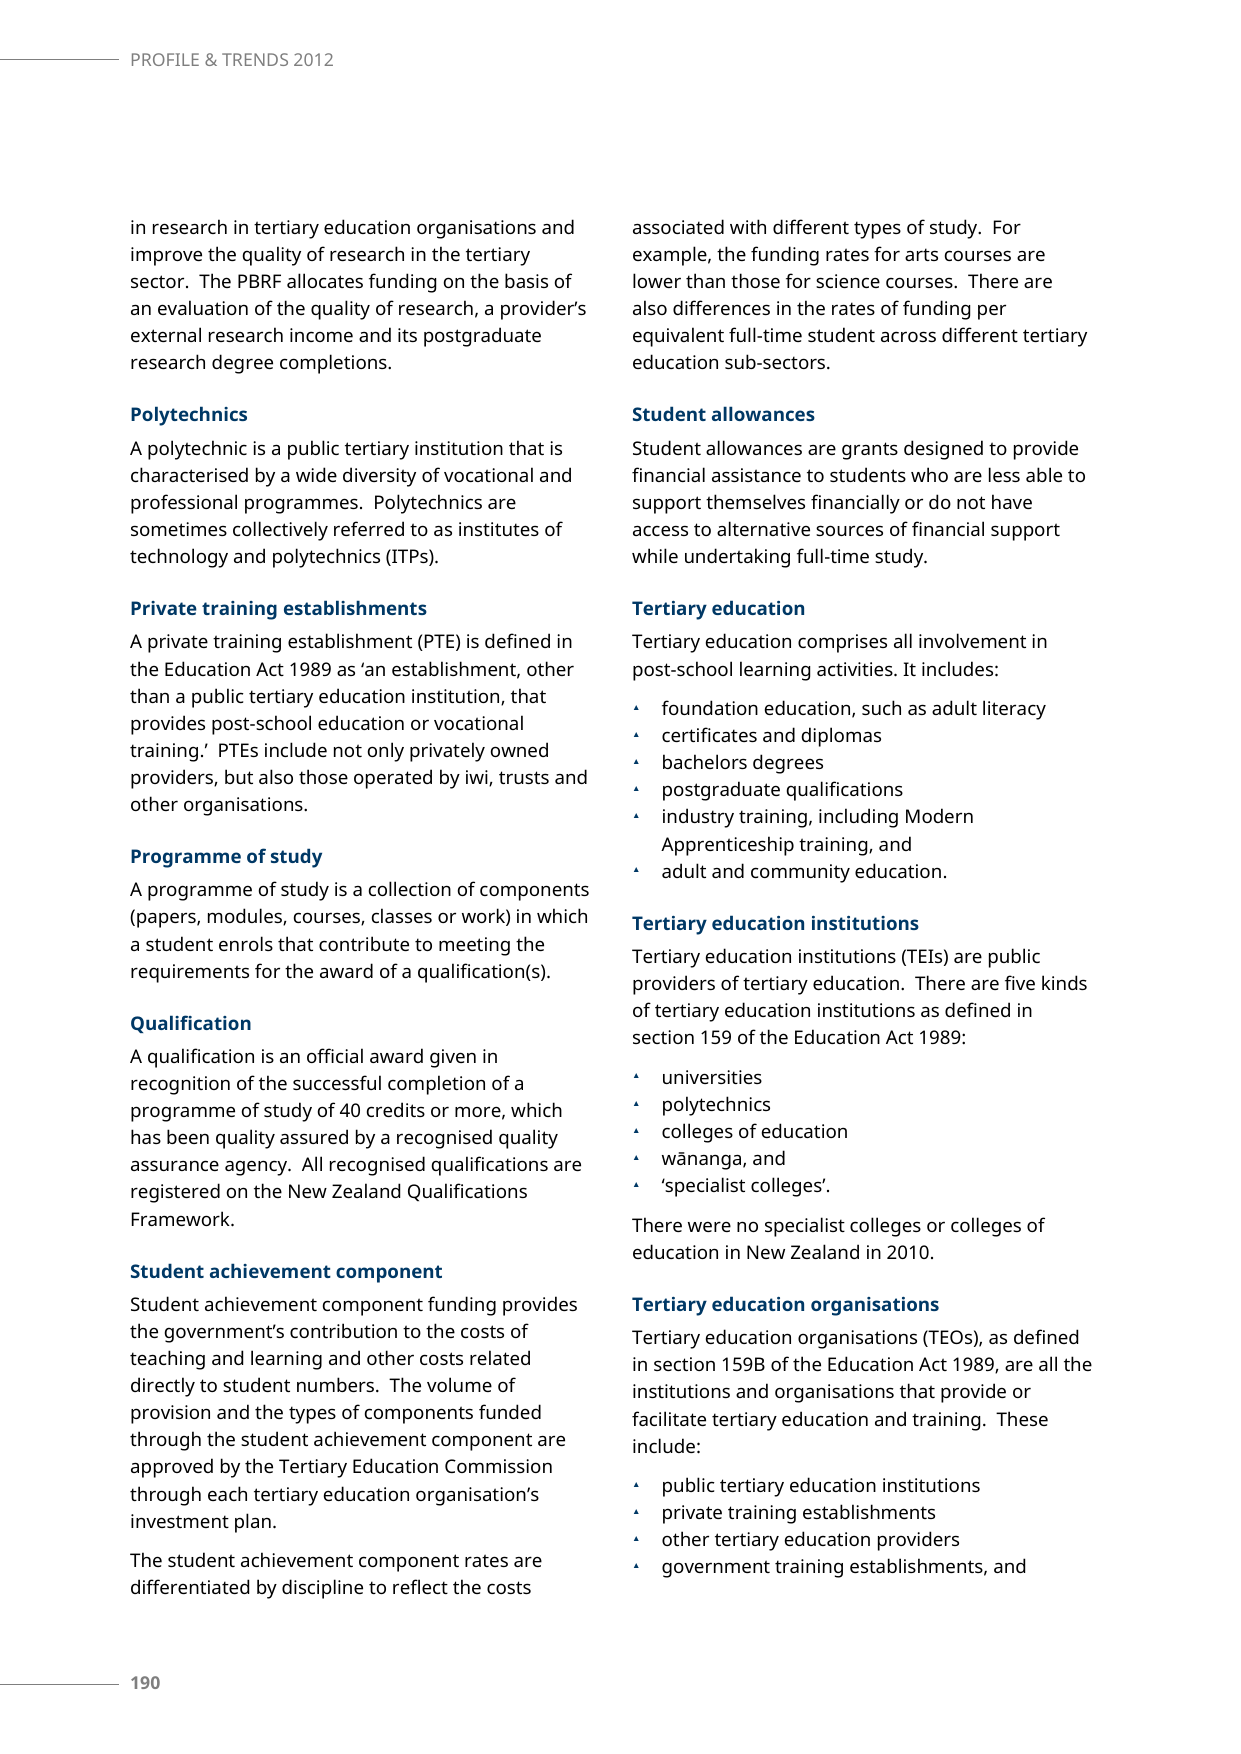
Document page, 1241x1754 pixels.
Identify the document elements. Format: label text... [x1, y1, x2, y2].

text colleges of education [632, 1117, 1093, 1144]
text public tertiary education institutions [632, 1471, 1093, 1498]
subtitle Programme of study [130, 842, 591, 869]
text adult and community education. [632, 856, 1093, 883]
text certificates and diplomas [632, 721, 1093, 748]
subtitle Polytechnics [130, 400, 591, 427]
subtitle Student achievement component [130, 1256, 591, 1283]
text The student achievement component rates are differentiated by discipline to reflect the costs associated with different types of study. For example, the funding rates for arts courses are lower than those for science courses. There are also differences in the rates of funding per equivalent full-time student across different tertiary education sub-sectors. [130, 1546, 591, 1600]
text There were no specialist colleges or colleges of education in New Zealand in 2010. [632, 1211, 1093, 1265]
text wānanga, and [632, 1144, 1093, 1171]
text industry training, including Modern Apprenticeship training, and [632, 802, 1093, 856]
text A polytechnic is a public tertiary institution that is characterised by a wide diversity of vocational and professional programmes. Polytechnics are sometimes collectively referred to as institutes of technology and polytechnics (ITPs). [130, 433, 591, 569]
text Student allowances are grants designed to provide financial assistance to students who are less able to support themselves financially or do not have access to alternative sources of financial support while undertaking full-time study. [632, 433, 1093, 569]
text government training establishments, and [632, 1552, 1093, 1579]
subtitle Private training establishments [130, 594, 591, 621]
text Tertiary education organisations (TEOs), as defined in section 159B of the Education Act 1989, are all the institutions and organisations that provide or facilitate tertiary education and training. These include: [632, 1323, 1093, 1458]
subtitle Qualification [130, 1008, 591, 1036]
subtitle Tertiary education [632, 594, 1093, 621]
text foundation education, such as adult literacy [632, 694, 1093, 721]
text Tertiary education institutions (TEIs) are public providers of tertiary education. There are five kinds of tertiary education institutions as defined in section 159 of the Education Act 1989: [632, 942, 1093, 1050]
text ‘specialist colleges’. [632, 1171, 1093, 1198]
subtitle Student allowances [632, 400, 1093, 427]
text bachelors degrees [632, 748, 1093, 775]
text A private training establishment (PTE) is defined in the Education Act 1989 as ‘an establishment, other than a public tertiary education institution, that provides post-school education or vocational training.’ PTEs include not only privately owned providers, but also those operated by iwi, trusts and other organisations. [130, 627, 591, 817]
text private training establishments [632, 1498, 1093, 1525]
text A programme of study is a collection of components (papers, modules, courses, classes or work) in which a student enrols that contribute to meeting the requirements for the award of a qualification(s). [130, 875, 591, 983]
text other tertiary education providers [632, 1525, 1093, 1552]
text polytechnics [632, 1090, 1093, 1117]
text Student achievement component funding provides the government’s contribution to the costs of teaching and learning and other costs related directly to student numbers. The volume of provision and the types of components funded through the student achievement component are approved by the Tertiary Education Commission through each tertiary education organisation’s investment plan. [130, 1290, 591, 1533]
text postgraduate qualifications [632, 775, 1093, 802]
subtitle Tertiary education organisations [632, 1290, 1093, 1317]
subtitle Tertiary education institutions [632, 908, 1093, 936]
text Tertiary education comprises all involvement in post-school learning activities. It includes: [632, 627, 1093, 681]
text A qualification is an official award given in recognition of the successful completion of a programme of study of 40 credits or more, which has been quality assured by a recognised quality assurance agency. All recognised qualifications are registered on the New Zealand Qualifications Framework. [130, 1042, 591, 1231]
text universities [632, 1063, 1093, 1090]
text The student achievement component rates are differentiated by discipline to reflect the costs associated with different types of study. For example, the funding rates for arts courses are lower than those for science courses. There are also differences in the rates of funding per equivalent full-time student across different tertiary education sub-sectors. [632, 213, 1093, 375]
